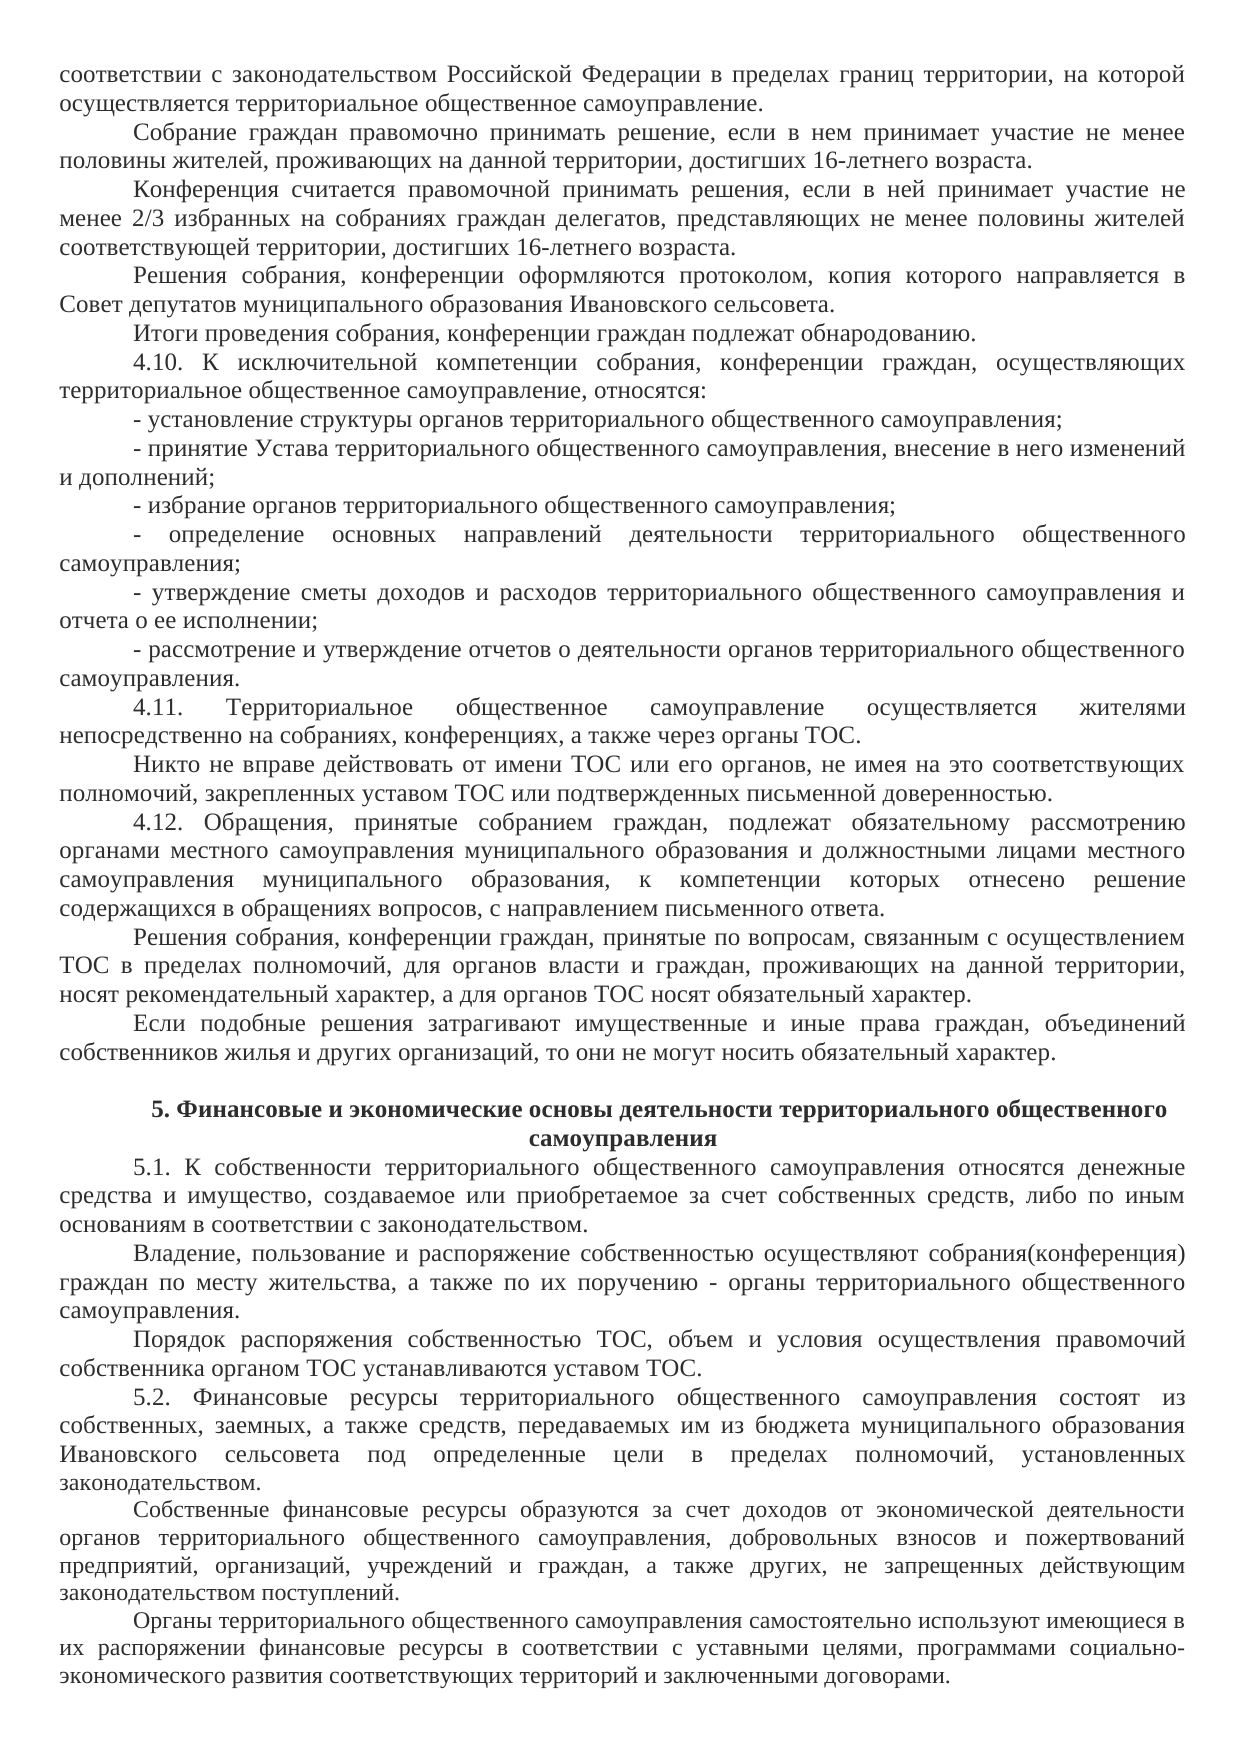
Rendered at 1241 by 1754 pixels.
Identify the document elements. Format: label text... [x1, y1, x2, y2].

text - установление структуры органов территориального общественного самоуправления; [59, 404, 1187, 433]
text Органы территориального общественного самоуправления самостоятельно используют имеющиеся в их распоряжении финансовые ресурсы в соответствии с уставными целями, программами социально-экономического развития соответствующих территорий и заключенными договорами. [59, 1606, 1187, 1689]
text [59, 59, 1187, 117]
text - избрание органов территориального общественного самоуправления; [59, 490, 1187, 519]
text Порядок распоряжения собственностью ТОС, объем и условия осуществления правомочий собственника органом ТОС устанавливаются уставом ТОС. [59, 1324, 1187, 1382]
text 4.10. К исключительной компетенции собрания, конференции граждан, осуществляющих территориальное общественное самоуправление, относятся: [59, 347, 1187, 404]
text Собственные финансовые ресурсы образуются за счет доходов от экономической деятельности органов территориального общественного самоуправления, добровольных взносов и пожертвований предприятий, организаций, учреждений и граждан, а также других, не запрещенных действующим законодательством поступлений. [59, 1495, 1187, 1606]
text Владение, пользование и распоряжение собственностью осуществляют собрания(конференция) граждан по месту жительства, а также по их поручению - органы территориального общественного самоуправления. [59, 1238, 1187, 1324]
text - утверждение сметы доходов и расходов территориального общественного самоуправления и отчета о ее исполнении; [59, 577, 1187, 634]
text 4.11. Территориальное общественное самоуправление осуществляется жителями непосредственно на собраниях, конференциях, а также через органы ТОС. [59, 692, 1187, 749]
text Никто не вправе действовать от имени ТОС или его органов, не имея на это соответствующих полномочий, закрепленных уставом ТОС или подтвержденных письменной доверенностью. [59, 749, 1187, 807]
text - принятие Устава территориального общественного самоуправления, внесение в него изменений и дополнений; [59, 433, 1187, 490]
text 4.12. Обращения, принятые собранием граждан, подлежат обязательному рассмотрению органами местного самоуправления муниципального образования и должностными лицами местного самоуправления муниципального образования, к компетенции которых отнесено решение содержащихся в обращениях вопросов, с направлением письменного ответа. [59, 807, 1187, 922]
text Если подобные решения затрагивают имущественные и иные права граждан, объединений собственников жилья и других организаций, то они не могут носить обязательный характер. [59, 1008, 1187, 1065]
text 5. Финансовые и экономические основы деятельности территориального общественного самоуправления [59, 1094, 1187, 1152]
text 5.1. К собственности территориального общественного самоуправления относятся денежные средства и имущество, создаваемое или приобретаемое за счет собственных средств, либо по иным основаниям в соответствии с законодательством. [59, 1152, 1187, 1238]
text Собрание граждан правомочно принимать решение, если в нем принимает участие не менее половины жителей, проживающих на данной территории, достигших 16-летнего возраста. [59, 117, 1187, 174]
text Решения собрания, конференции граждан, принятые по вопросам, связанным с осуществлением ТОС в пределах полномочий, для органов власти и граждан, проживающих на данной территории, носят рекомендательный характер, а для органов ТОС носят обязательный характер. [59, 922, 1187, 1008]
text 5.2. Финансовые ресурсы территориального общественного самоуправления состоят из собственных, заемных, а также средств, передаваемых им из бюджета муниципального образования Ивановского сельсовета под определенные цели в пределах полномочий, установленных законодательством. [59, 1382, 1187, 1495]
text Конференция считается правомочной принимать решения, если в ней принимает участие не менее 2/3 избранных на собраниях граждан делегатов, представляющих не менее половины жителей соответствующей территории, достигших 16-летнего возраста. [59, 174, 1187, 260]
text Итоги проведения собрания, конференции граждан подлежат обнародованию. [59, 318, 1187, 347]
text Решения собрания, конференции оформляются протоколом, копия которого направляется в Совет депутатов муниципального образования Ивановского сельсовета. [59, 260, 1187, 318]
text - определение основных направлений деятельности территориального общественного самоуправления; [59, 519, 1187, 577]
text - рассмотрение и утверждение отчетов о деятельности органов территориального общественного самоуправления. [59, 634, 1187, 692]
